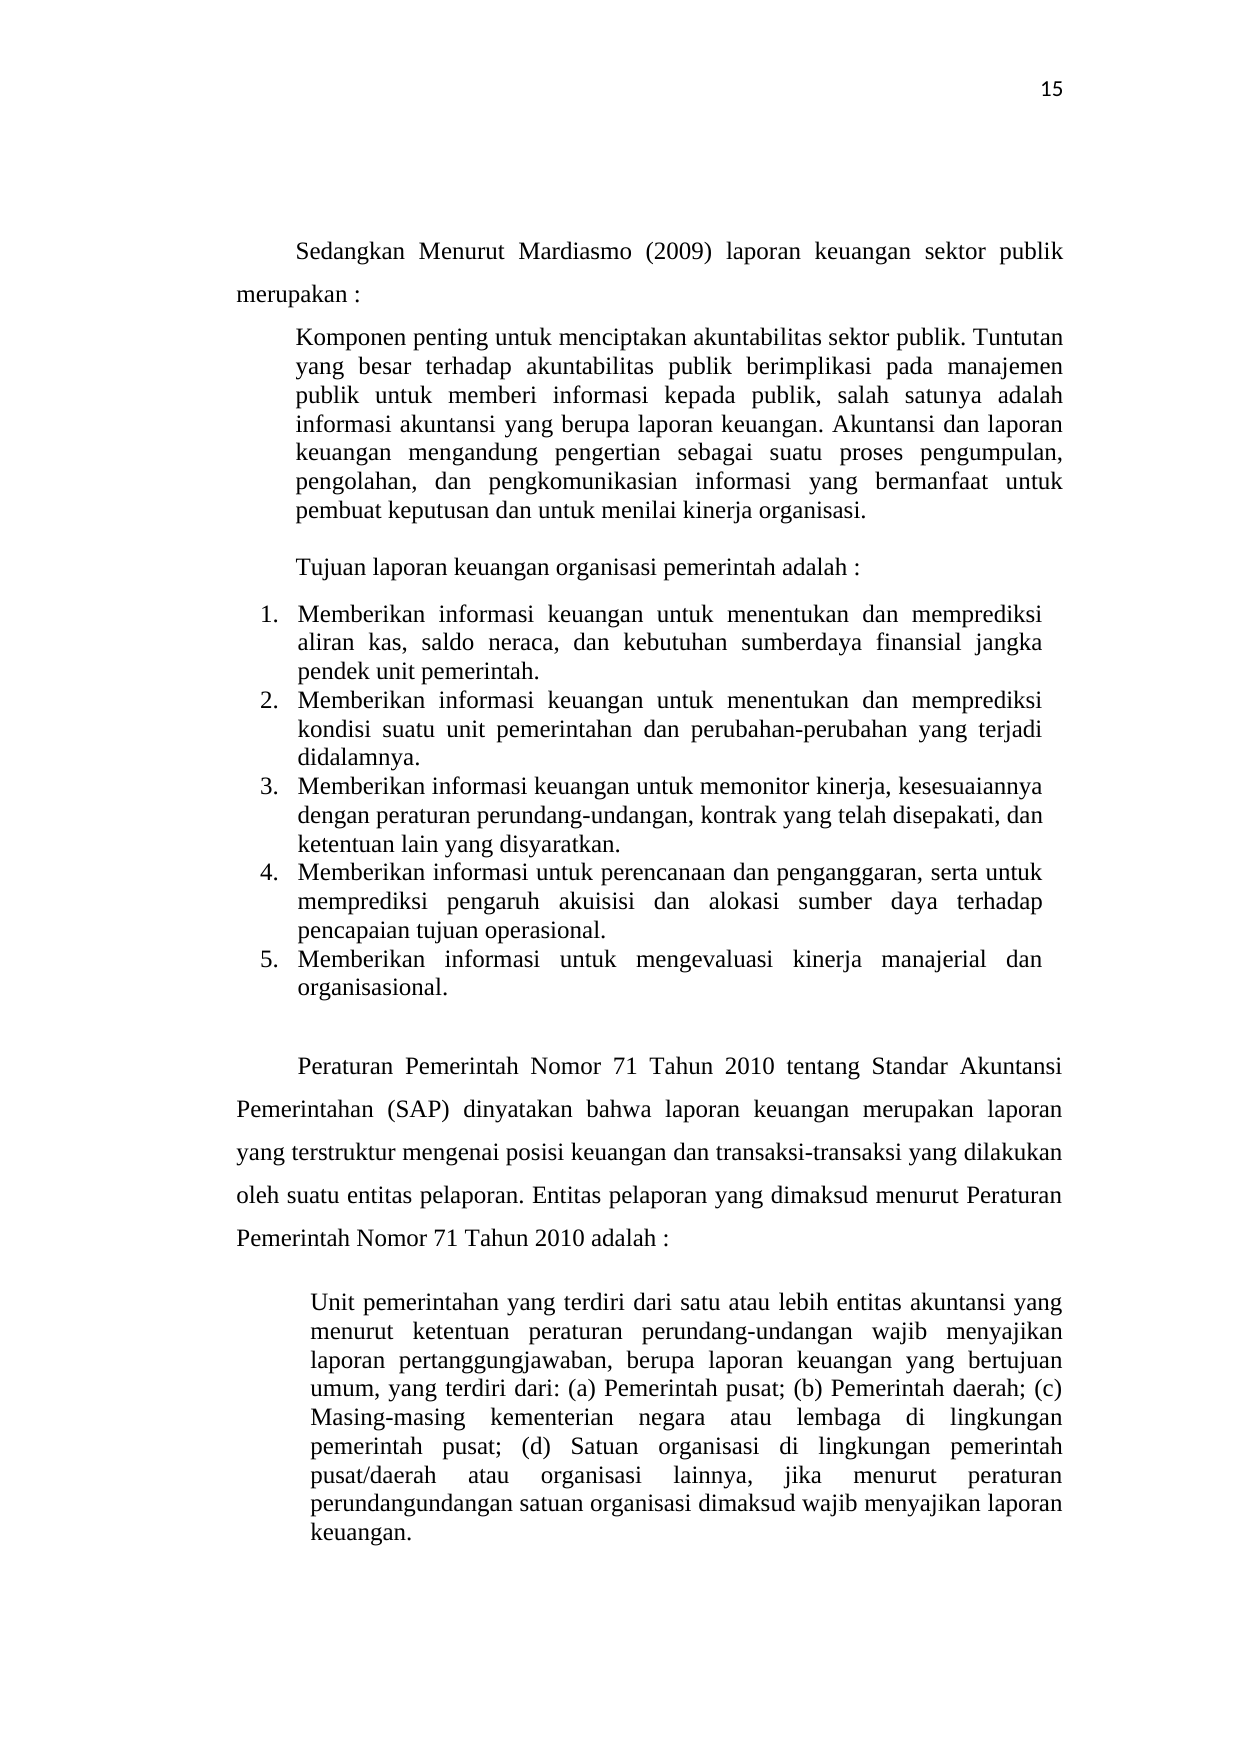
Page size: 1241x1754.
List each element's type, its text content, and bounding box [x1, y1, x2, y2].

list Memberikan informasi keuangan untuk menentukan dan memprediksi kondisi suatu unit pemerintahan dan perubahan-perubahan yang terjadi didalamnya. [260, 685, 1043, 771]
text Peraturan Pemerintah Nomor 71 Tahun 2010 tentang Standar Akuntansi Pemerintahan (SAP) dinyatakan bahwa laporan keuangan merupakan laporan yang terstruktur mengenai posisi keuangan dan transaksi-transaksi yang dilakukan oleh suatu entitas pelaporan. Entitas pelaporan yang dimaksud menurut Peraturan Pemerintah Nomor 71 Tahun 2010 adalah : [236, 1051, 1063, 1252]
list Memberikan informasi keuangan untuk menentukan dan memprediksi aliran kas, saldo neraca, dan kebutuhan sumberdaya finansial jangka pendek unit pemerintah. [260, 599, 1043, 685]
text Tujuan laporan keuangan organisasi pemerintah adalah : [236, 552, 1063, 581]
list Memberikan informasi untuk perencanaan dan penganggaran, serta untuk memprediksi pengaruh akuisisi dan alokasi sumber daya terhadap pencapaian tujuan operasional. [260, 857, 1043, 944]
text Sedangkan Menurut Mardiasmo (2009) laporan keuangan sektor publik merupakan : [236, 236, 1063, 308]
list Memberikan informasi keuangan untuk memonitor kinerja, kesesuaiannya dengan peraturan perundang-undangan, kontrak yang telah disepakati, dan ketentuan lain yang disyaratkan. [260, 771, 1043, 857]
text Komponen penting untuk menciptakan akuntabilitas sektor publik. Tuntutan yang besar terhadap akuntabilitas publik berimplikasi pada manajemen publik untuk memberi informasi kepada publik, salah satunya adalah informasi akuntansi yang berupa laporan keuangan. Akuntansi dan laporan keuangan mengandung pengertian sebagai suatu proses pengumpulan, pengolahan, dan pengkomunikasian informasi yang bermanfaat untuk pembuat keputusan dan untuk menilai kinerja organisasi. [295, 322, 1063, 524]
text Unit pemerintahan yang terdiri dari satu atau lebih entitas akuntansi yang menurut ketentuan peraturan perundang-undangan wajib menyajikan laporan pertanggungjawaban, berupa laporan keuangan yang bertujuan umum, yang terdiri dari: (a) Pemerintah pusat; (b) Pemerintah daerah; (c) Masing-masing kementerian negara atau lembaga di lingkungan pemerintah pusat; (d) Satuan organisasi di lingkungan pemerintah pusat/daerah atau organisasi lainnya, jika menurut peraturan perundangundangan satuan organisasi dimaksud wajib menyajikan laporan keuangan. [310, 1287, 1063, 1546]
list Memberikan informasi untuk mengevaluasi kinerja manajerial dan organisasional. [260, 944, 1043, 1001]
